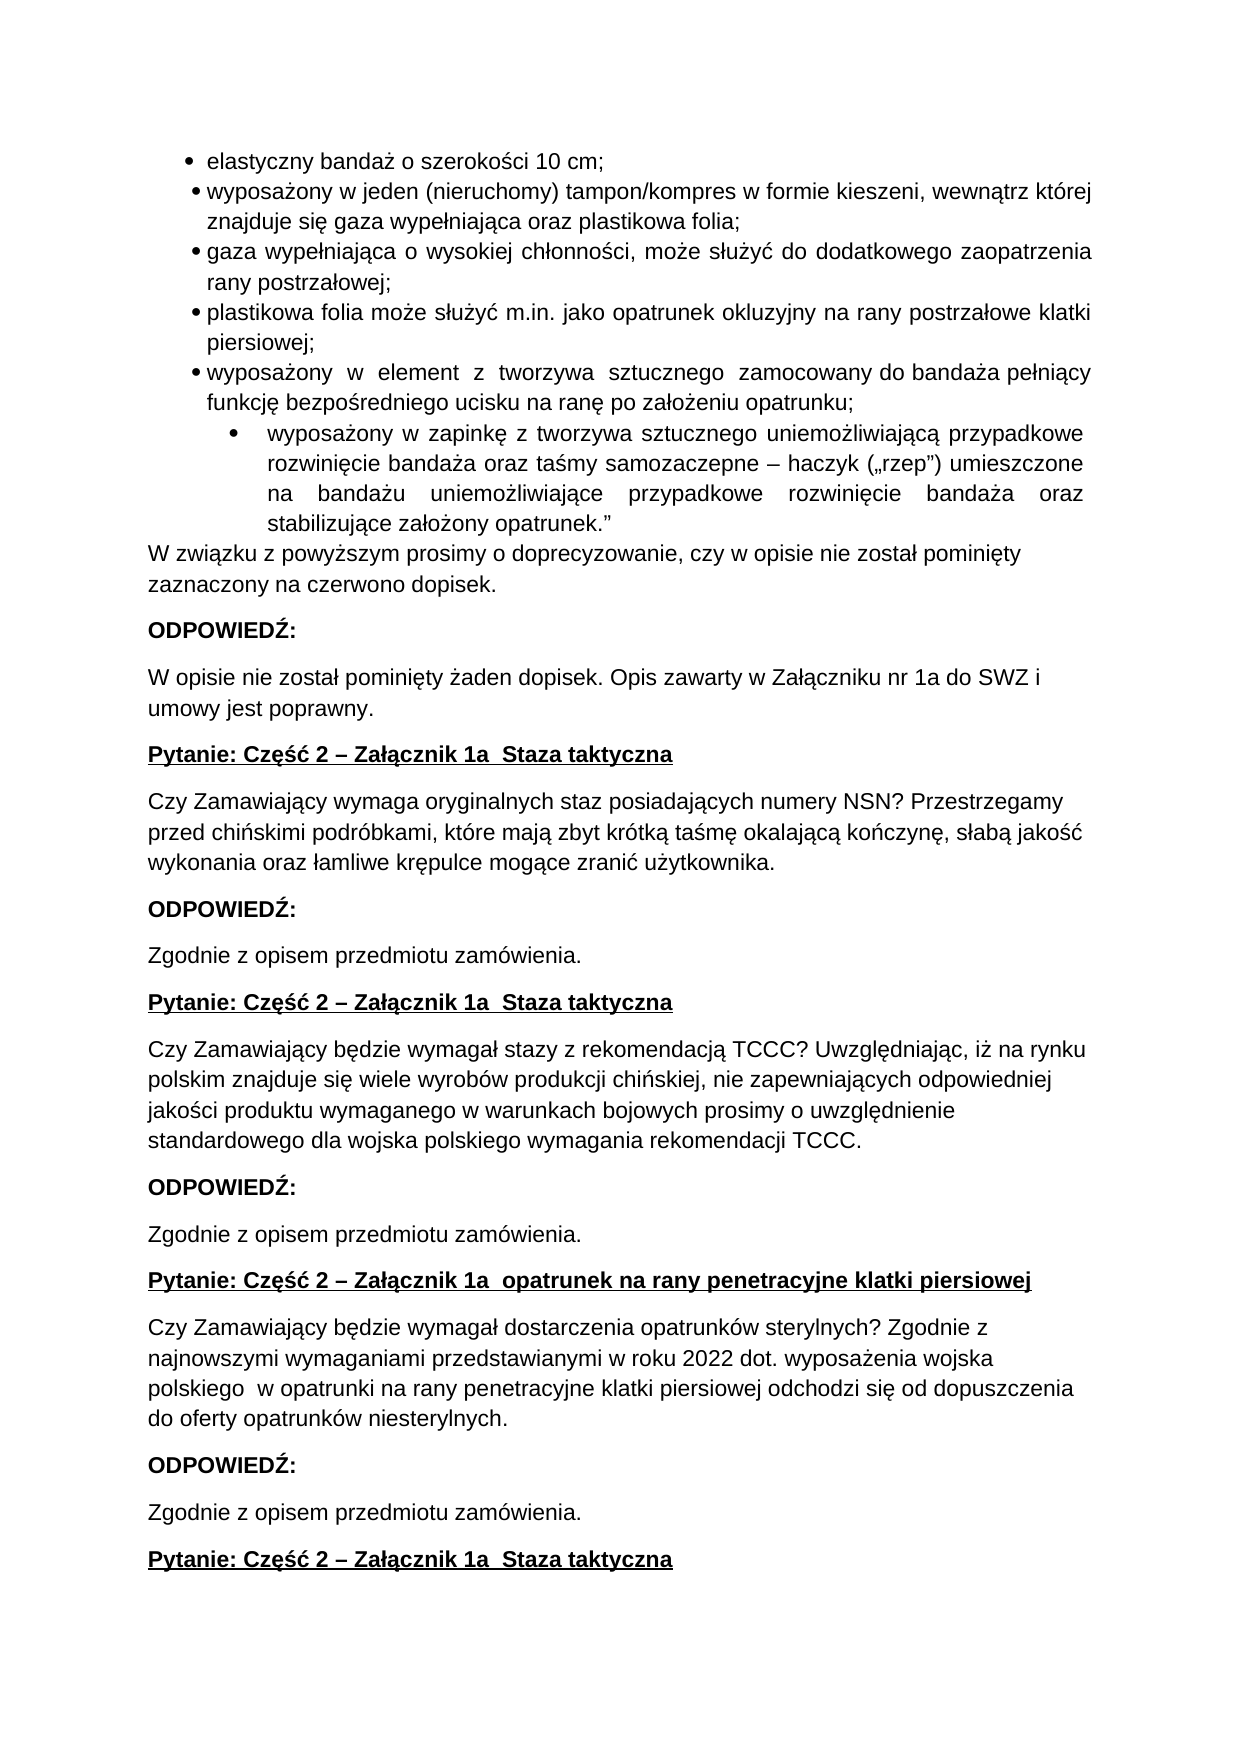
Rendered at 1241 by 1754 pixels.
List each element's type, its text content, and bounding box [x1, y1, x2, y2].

list wyposażony w zapinkę z tworzywa sztucznego uniemożliwiającą przypadkowe rozwinięcie bandaża oraz taśmy samozaczepne – haczyk („rzep”) umieszczone na bandażu uniemożliwiające przypadkowe rozwinięcie bandaża oraz stabilizujące założony opatrunek.” [229, 419, 1084, 536]
text W opisie nie został pominięty żaden dopisek. Opis zawarty w Załączniku nr 1a do SWZ i umowy jest poprawny. [148, 664, 1093, 721]
text ODPOWIEDŹ: [148, 896, 1093, 922]
text ODPOWIEDŹ: [148, 617, 1093, 644]
text ODPOWIEDŹ: [148, 1452, 1093, 1478]
text Czy Zamawiający będzie wymagał stazy z rekomendacją TCCC? Uwzględniając, iż na rynku polskim znajduje się wiele wyrobów produkcji chińskiej, nie zapewniających odpowiedniej jakości produktu wymaganego w warunkach bojowych prosimy o uwzględnienie standardowego dla wojska polskiego wymagania rekomendacji TCCC. [148, 1036, 1093, 1153]
text Pytanie: Część 2 – Załącznik 1a Staza taktyczna [148, 989, 1093, 1016]
text Pytanie: Część 2 – Załącznik 1a opatrunek na rany penetracyjne klatki piersiowej [148, 1267, 1093, 1294]
text Zgodnie z opisem przedmiotu zamówienia. [148, 1221, 1093, 1247]
list elastyczny bandaż o szerokości 10 cm; [185, 148, 1093, 174]
list gaza wypełniająca o wysokiej chłonności, może służyć do dodatkowego zaopatrzenia rany postrzałowej; [192, 238, 1093, 295]
text Zgodnie z opisem przedmiotu zamówienia. [148, 1499, 1093, 1525]
text Czy Zamawiający wymaga oryginalnych staz posiadających numery NSN? Przestrzegamy przed chińskimi podróbkami, które mają zbyt krótką taśmę okalającą kończynę, słabą jakość wykonania oraz łamliwe krępulce mogące zranić użytkownika. [148, 788, 1093, 875]
list plastikowa folia może służyć m.in. jako opatrunek okluzyjny na rany postrzałowe klatki piersiowej; [192, 299, 1093, 355]
text Pytanie: Część 2 – Załącznik 1a Staza taktyczna [148, 741, 1093, 768]
text Pytanie: Część 2 – Załącznik 1a Staza taktyczna [148, 1546, 1093, 1572]
text ODPOWIEDŹ: [148, 1174, 1093, 1200]
list wyposażony w element z tworzywa sztucznego zamocowany do bandaża pełniący funkcję bezpośredniego ucisku na ranę po założeniu opatrunku; [192, 359, 1093, 416]
text Zgodnie z opisem przedmiotu zamówienia. [148, 942, 1093, 969]
list wyposażony w jeden (nieruchomy) tampon/kompres w formie kieszeni, wewnątrz której znajduje się gaza wypełniająca oraz plastikowa folia; [192, 178, 1093, 234]
text W związku z powyższym prosimy o doprecyzowanie, czy w opisie nie został pominięty zaznaczony na czerwono dopisek. [148, 540, 1093, 597]
text Czy Zamawiający będzie wymagał dostarczenia opatrunków sterylnych? Zgodnie z najnowszymi wymaganiami przedstawianymi w roku 2022 dot. wyposażenia wojska polskiego w opatrunki na rany penetracyjne klatki piersiowej odchodzi się od dopuszczenia do oferty opatrunków niesterylnych. [148, 1314, 1093, 1431]
